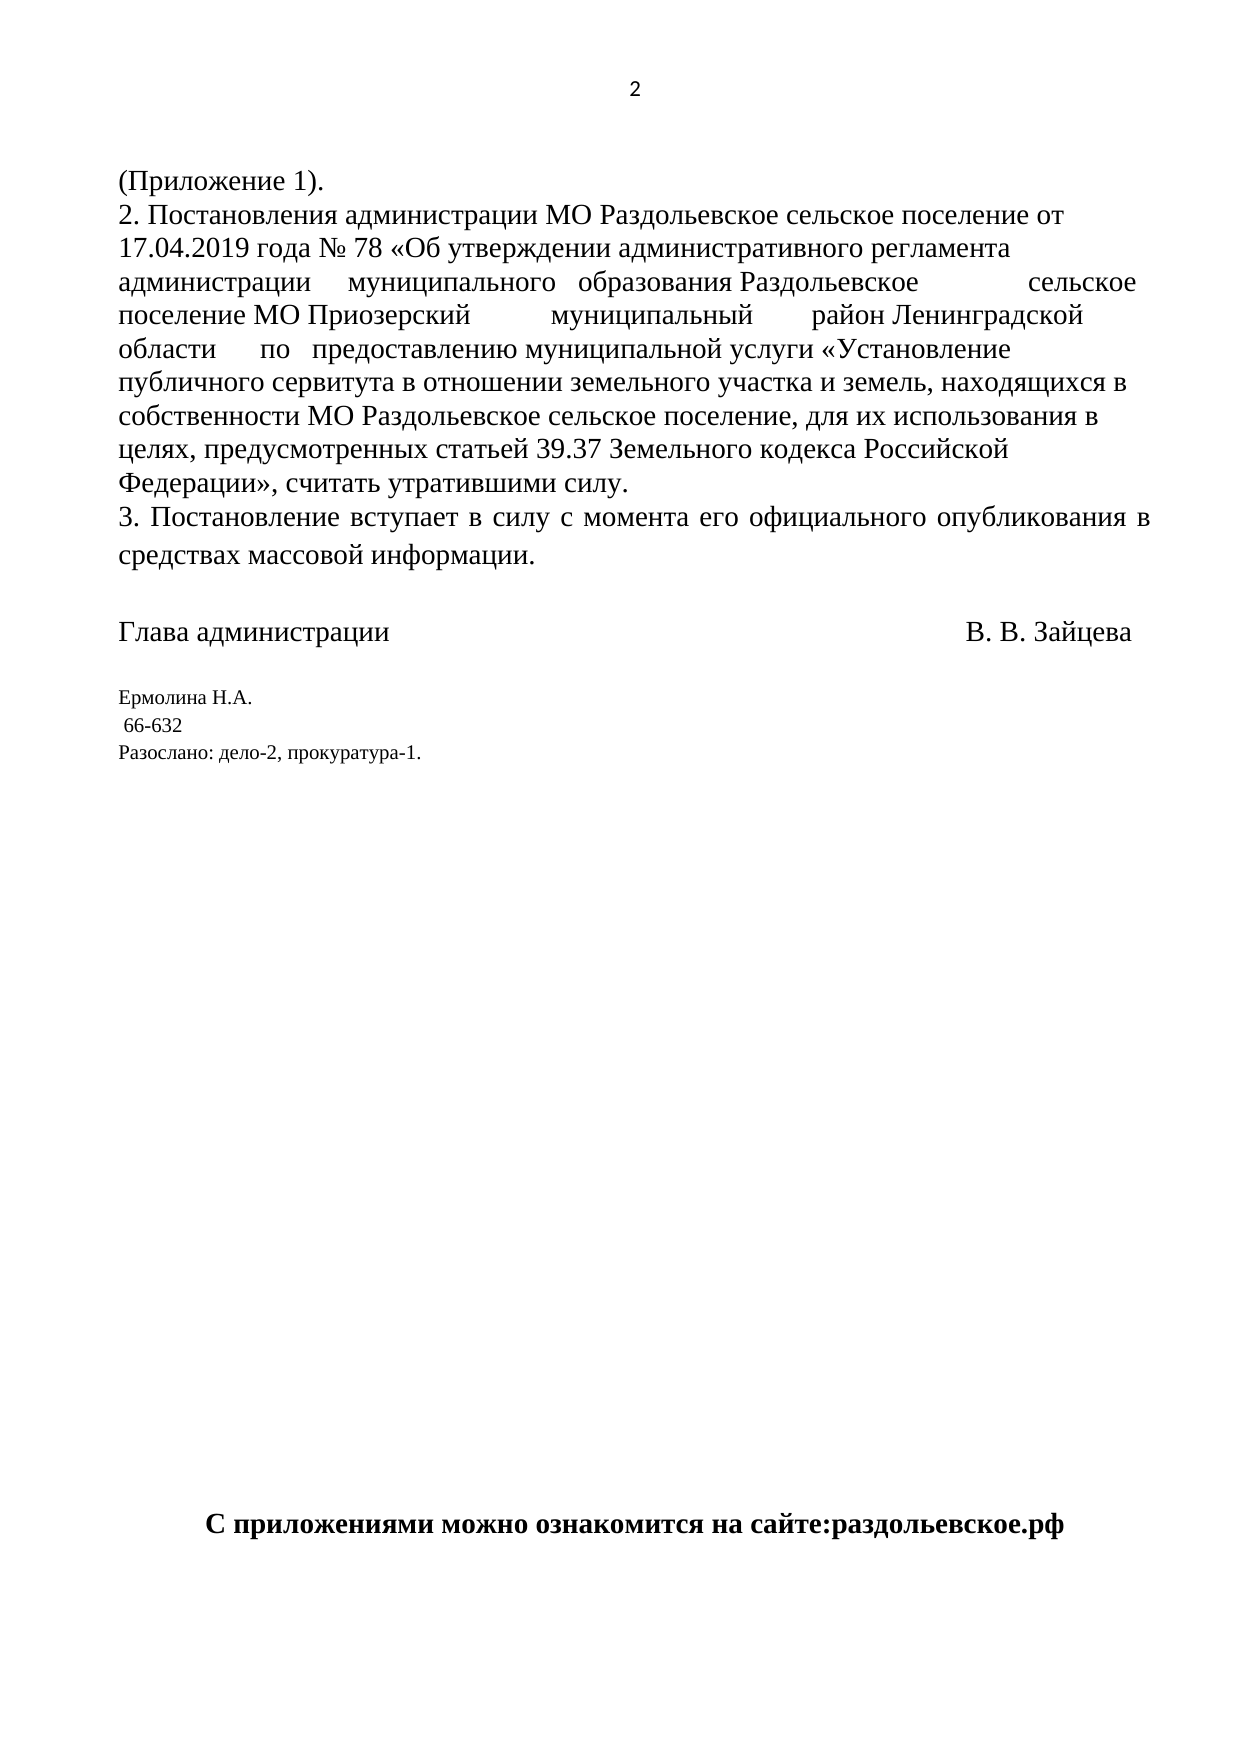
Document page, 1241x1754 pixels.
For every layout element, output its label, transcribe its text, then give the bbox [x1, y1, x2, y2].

text (Приложение 1). [118, 163, 1152, 197]
text Глава администрации В. В. Зайцева [118, 614, 1152, 648]
text администрации муниципального образования Раздольевское сельское поселение МО Приозерский муниципальный район Ленинградской области по предоставлению муниципальной услуги «Установление публичного сервитута в отношении земельного участка и земель, находящихся в собственности МО Раздольевское сельское поселение, для их использования в целях, предусмотренных статьей 39.37 Земельного кодекса Российской Федерации», считать утратившими силу. [118, 264, 1152, 499]
text С приложениями можно ознакомится на сайте:раздольевское.рф [118, 1506, 1152, 1539]
text 3. Постановление вступает в силу с момента его официального опубликования в средствах массовой информации. [118, 499, 1152, 571]
text 2. Постановления администрации МО Раздольевское сельское поселение от 17.04.2019 года № 78 «Об утверждении административного регламента [118, 197, 1152, 264]
text 66-632 [118, 713, 1152, 737]
text Ермолина Н.А. [118, 685, 1152, 709]
text Разослано: дело-2, прокуратура-1. [118, 740, 1152, 764]
